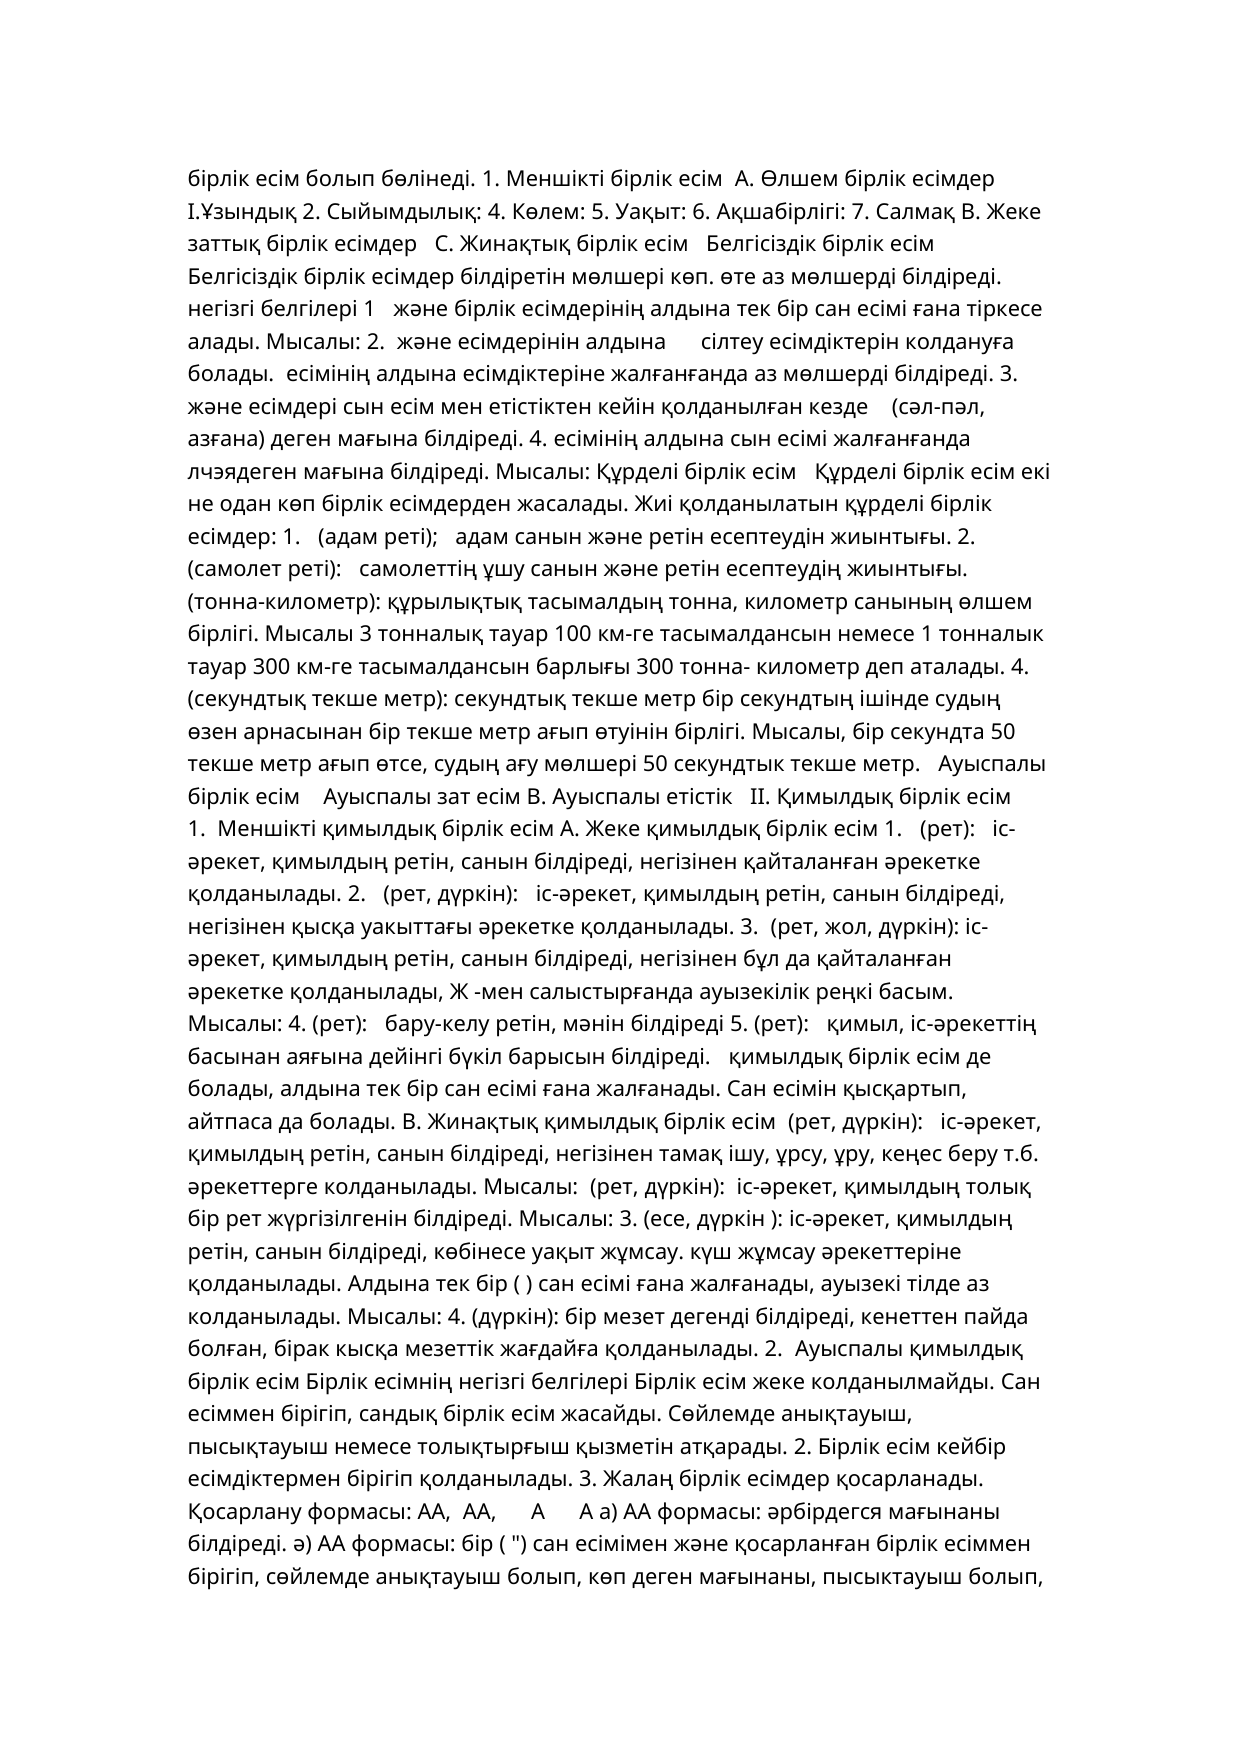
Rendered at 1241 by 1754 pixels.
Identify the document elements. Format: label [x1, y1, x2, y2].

text [187, 162, 1053, 1592]
